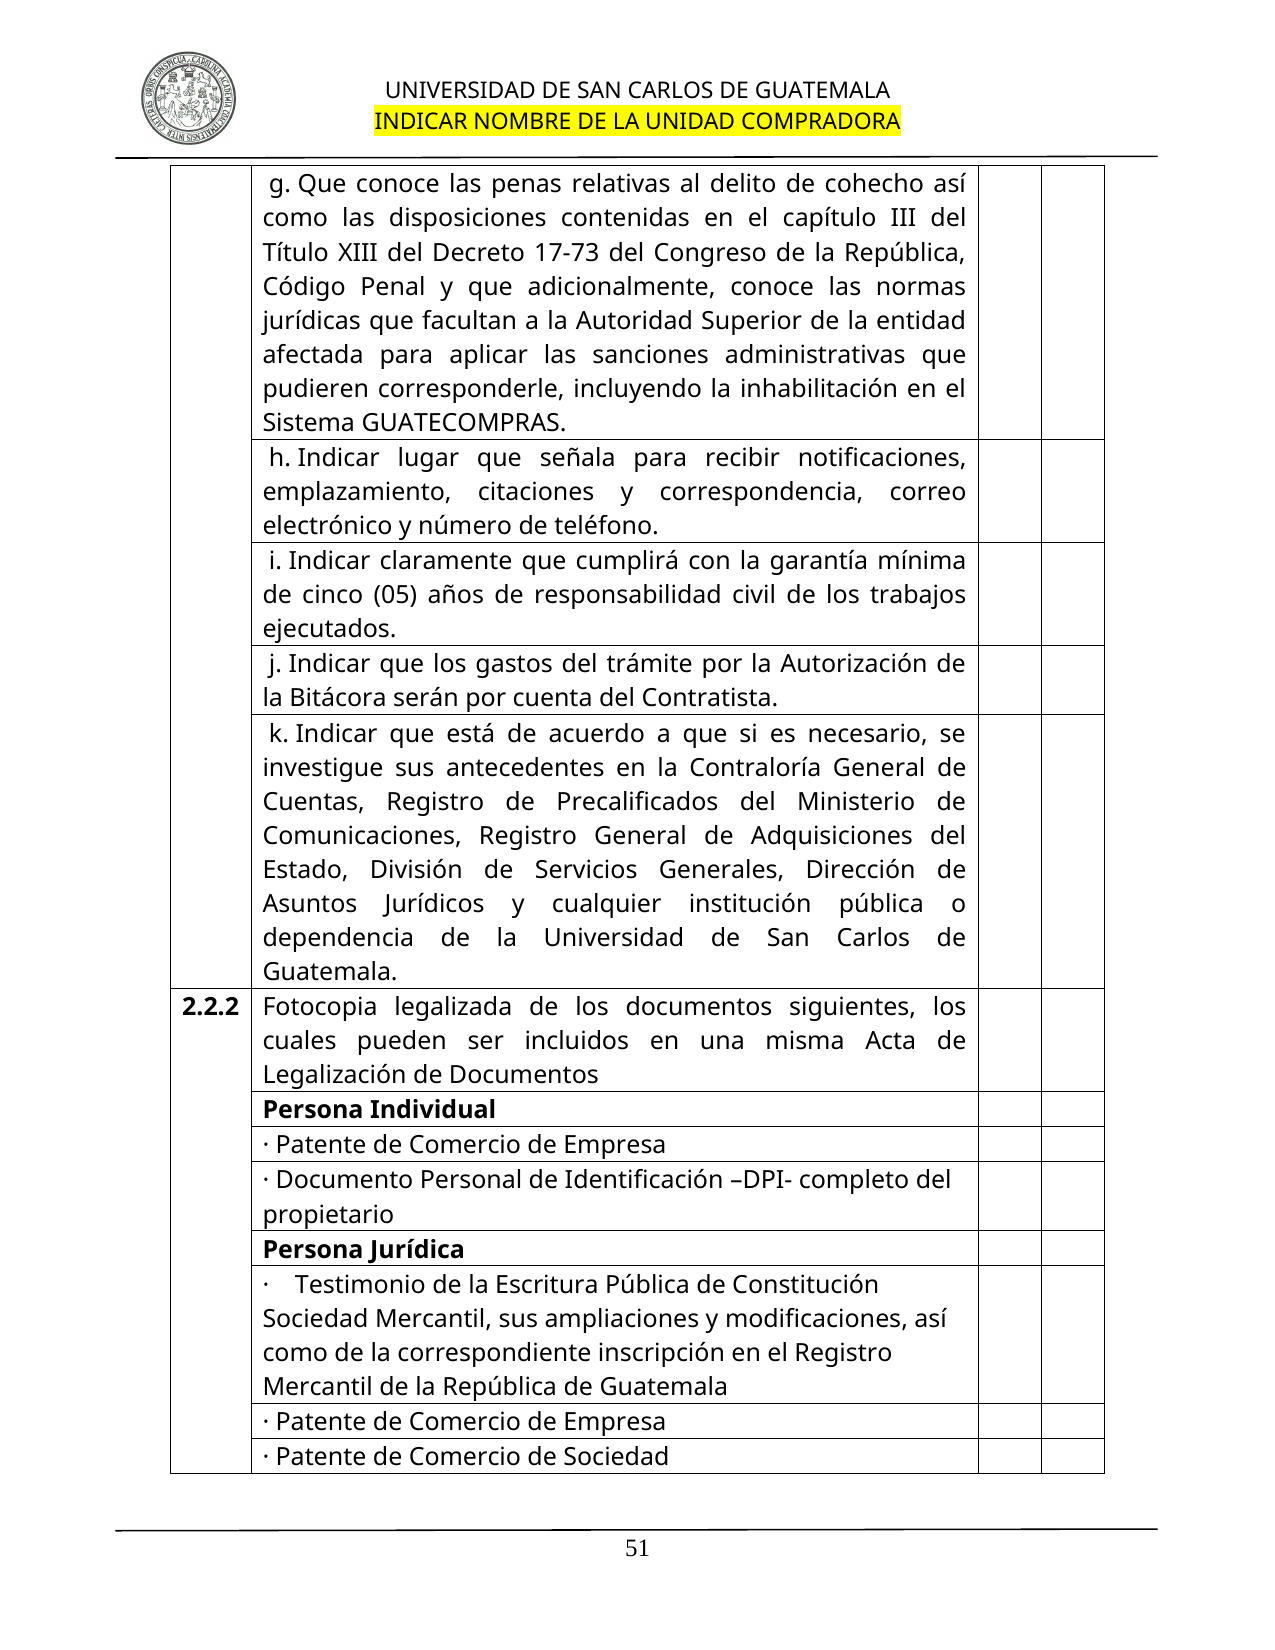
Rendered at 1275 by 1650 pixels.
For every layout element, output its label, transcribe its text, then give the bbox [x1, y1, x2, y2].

table_cell [1042, 440, 1104, 542]
table_cell [979, 989, 1041, 1091]
table_cell j. Indicar que los gastos del trámite por la Autorización de la Bitácora serán por cuenta del Contratista. [252, 646, 978, 714]
table_cell · Testimonio de la Escritura Pública de Constitución Sociedad Mercantil, sus ampliaciones y modificaciones, así como de la correspondiente inscripción en el Registro Mercantil de la República de Guatemala [252, 1266, 978, 1403]
table_cell 2.2.2 [171, 989, 251, 1473]
table_cell · Patente de Comercio de Empresa [252, 1404, 978, 1438]
table_cell [979, 166, 1041, 438]
table_cell h. Indicar lugar que señala para recibir notificaciones, emplazamiento, citaciones y correspondencia, correo electrónico y número de teléfono. [252, 440, 978, 542]
table_cell [979, 1092, 1041, 1126]
table_cell [979, 715, 1041, 988]
table_cell [1042, 1092, 1104, 1126]
table_cell [979, 1127, 1041, 1161]
table_cell [1042, 543, 1104, 645]
table_cell Persona Jurídica [252, 1231, 978, 1265]
table_cell [1042, 1231, 1104, 1265]
table_cell [979, 1231, 1041, 1265]
table_cell k. Indicar que está de acuerdo a que si es necesario, se investigue sus antecedentes en la Contraloría General de Cuentas, Registro de Precalificados del Ministerio de Comunicaciones, Registro General de Adquisiciones del Estado, División de Servicios Generales, Dirección de Asuntos Jurídicos y cualquier institución pública o dependencia de la Universidad de San Carlos de Guatemala. [252, 715, 978, 988]
table_cell [979, 1266, 1041, 1403]
table_cell [1042, 166, 1104, 438]
table_cell [1042, 1127, 1104, 1161]
table_cell [979, 1404, 1041, 1438]
table_cell [1042, 1439, 1104, 1473]
table_cell [1042, 715, 1104, 988]
table_cell · Patente de Comercio de Empresa [252, 1127, 978, 1161]
table_cell [1042, 1162, 1104, 1230]
table_cell [979, 1439, 1041, 1473]
table_cell [979, 1162, 1041, 1230]
table_cell [1042, 989, 1104, 1091]
table_cell [1042, 646, 1104, 714]
table_cell · Documento Personal de Identificación –DPI- completo del propietario [252, 1162, 978, 1230]
picture [139, 50, 238, 147]
table_cell · Patente de Comercio de Sociedad [252, 1439, 978, 1473]
table_cell [1042, 1266, 1104, 1403]
table_cell g. Que conoce las penas relativas al delito de cohecho así como las disposiciones contenidas en el capítulo III del Título XIII del Decreto 17-73 del Congreso de la República, Código Penal y que adicionalmente, conoce las normas jurídicas que facultan a la Autoridad Superior de la entidad afectada para aplicar las sanciones administrativas que pudieren corresponderle, incluyendo la inhabilitación en el Sistema GUATECOMPRAS. [252, 166, 978, 438]
table_cell i. Indicar claramente que cumplirá con la garantía mínima de cinco (05) años de responsabilidad civil de los trabajos ejecutados. [252, 543, 978, 645]
table_cell Fotocopia legalizada de los documentos siguientes, los cuales pueden ser incluidos en una misma Acta de Legalización de Documentos [252, 989, 978, 1091]
table_cell [979, 543, 1041, 645]
table_cell [979, 646, 1041, 714]
table_cell [1042, 1404, 1104, 1438]
table_cell Persona Individual [252, 1092, 978, 1126]
table_cell [979, 440, 1041, 542]
